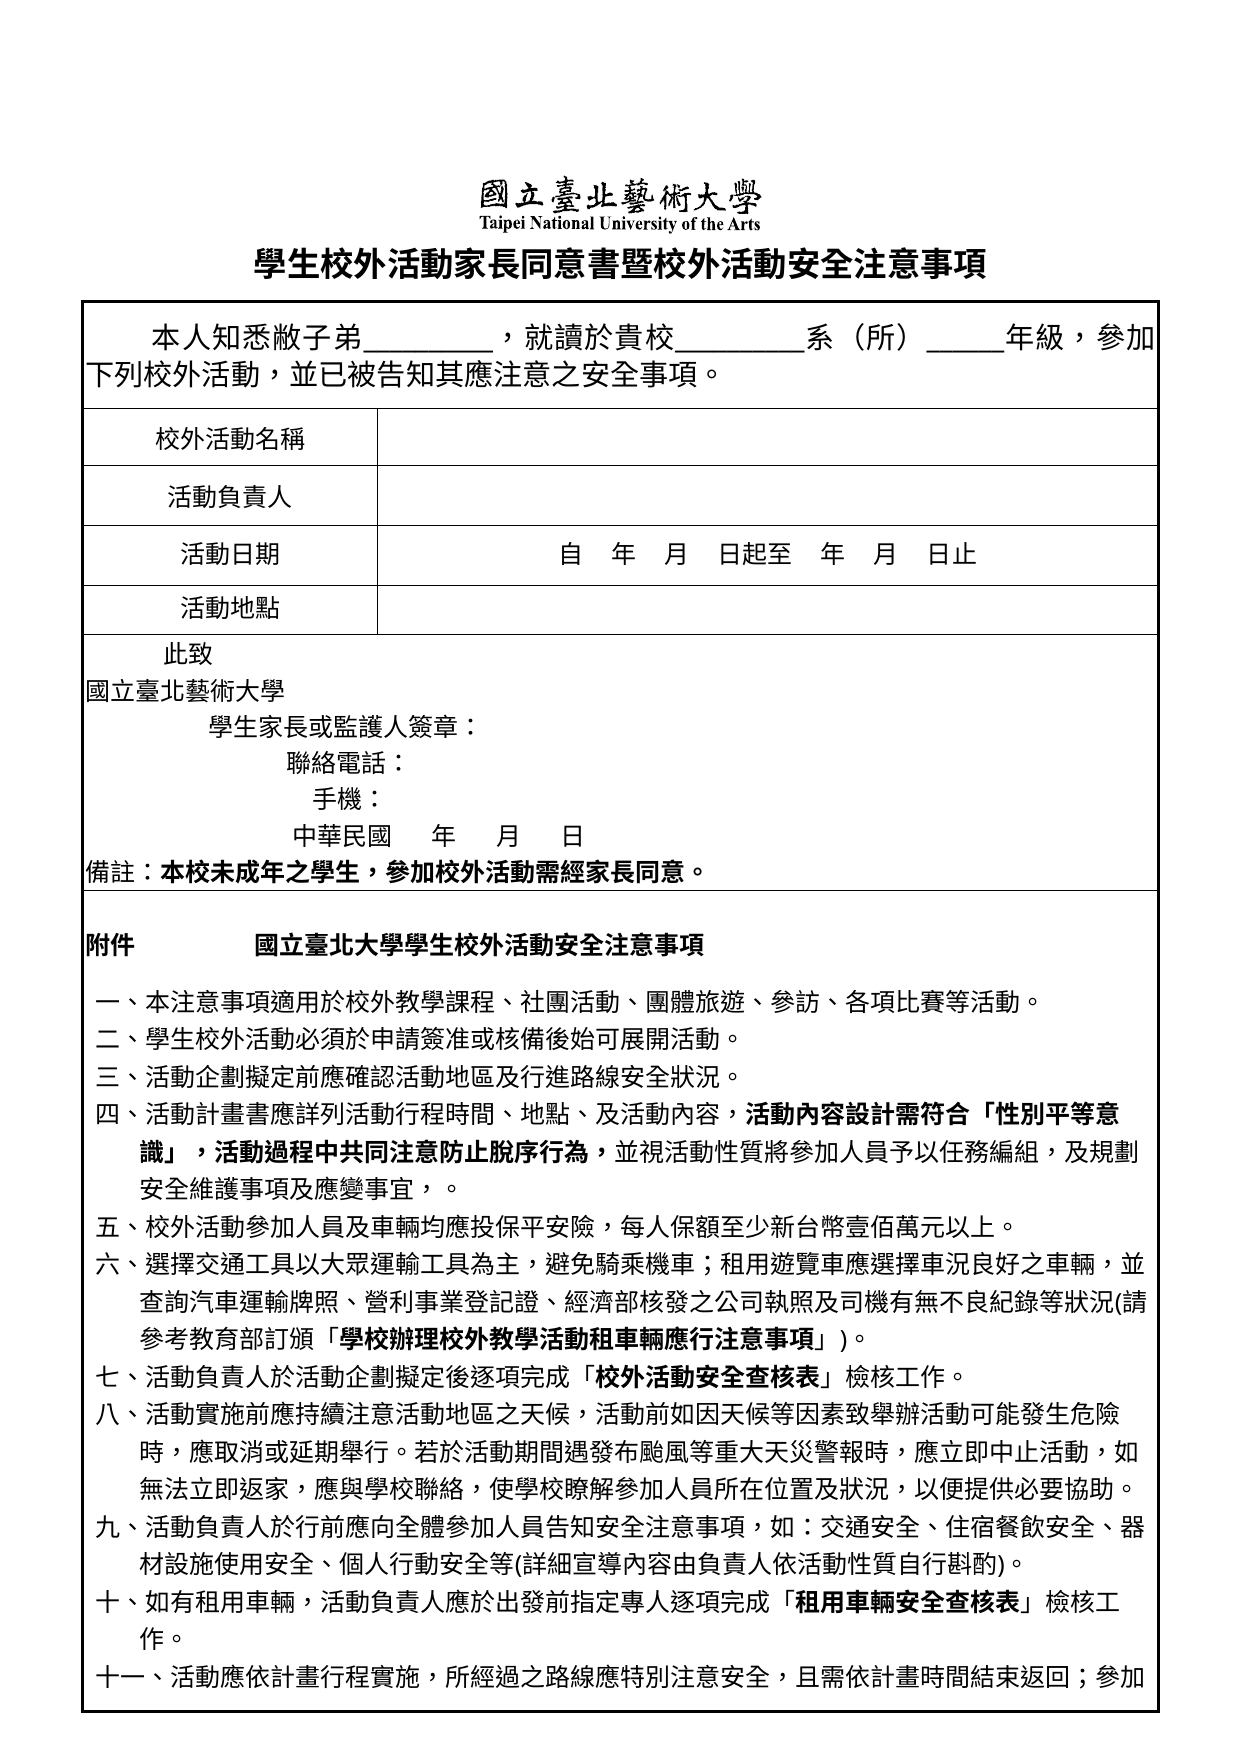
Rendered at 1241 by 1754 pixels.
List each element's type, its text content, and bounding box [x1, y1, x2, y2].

table_cell 活動日期 [84, 526, 377, 585]
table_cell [84, 891, 1157, 1709]
table_cell [378, 409, 1157, 465]
table_cell 自 年 月 日起至 年 月 日止 [378, 526, 1157, 585]
table_header 本人知悉敝子弟__________，就讀於貴校__________系（所）______年級，參加下列校外活動，並已被告知其應注意之安全事項。 [84, 303, 1157, 408]
table_cell [378, 586, 1157, 634]
table_cell 校外活動名稱 [84, 409, 377, 465]
text 學生校外活動家長同意書暨校外活動安全注意事項 [118, 250, 1122, 283]
table_cell [378, 466, 1157, 525]
table_cell 活動地點 [84, 586, 377, 634]
table_cell 活動負責人 [84, 466, 377, 525]
table_cell 此致 國立臺北藝術大學 學生家長或監護人簽章： 聯絡電話： 手機： 中華民國 年 月 日 備註：本校未成年之學生，參加校外活動需經家長同意。 [84, 635, 1157, 890]
